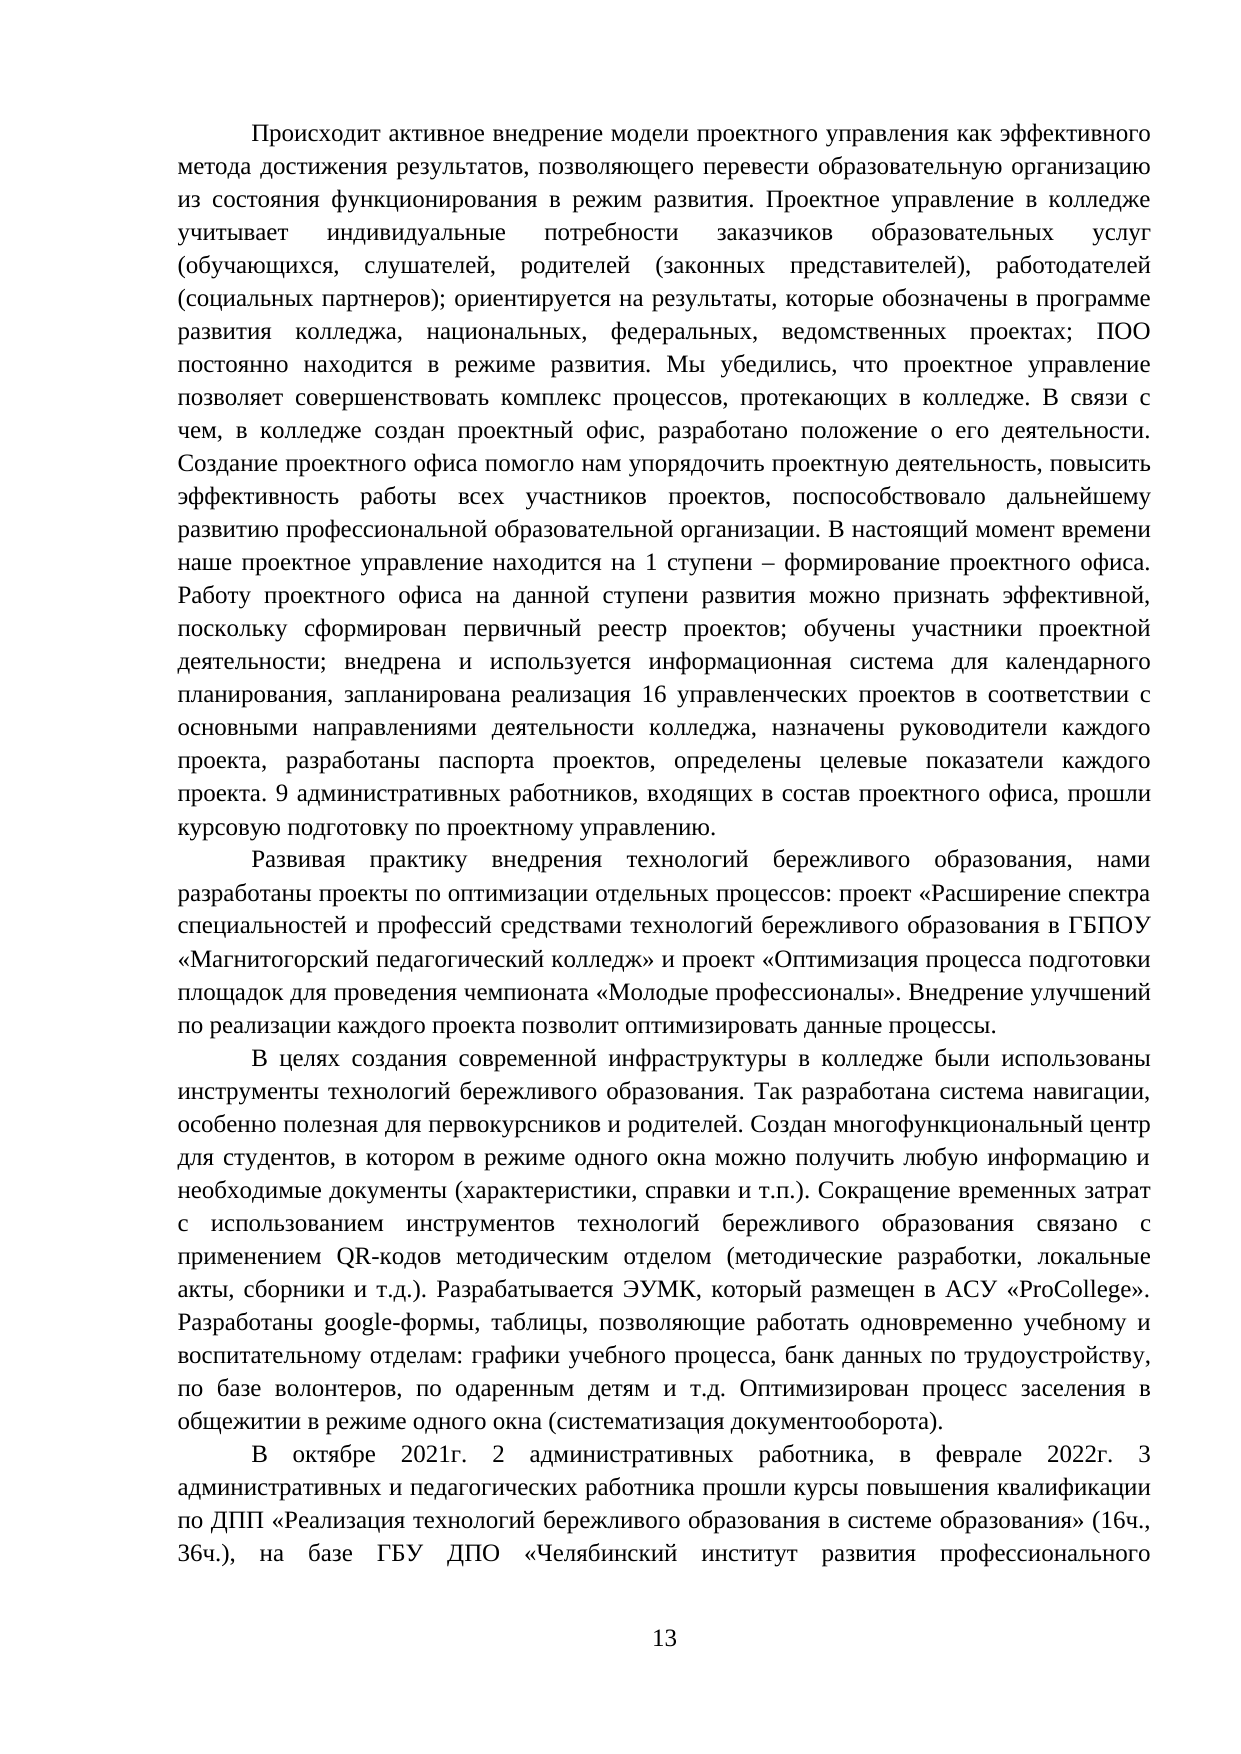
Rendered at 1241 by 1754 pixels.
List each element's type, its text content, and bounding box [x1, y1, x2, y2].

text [177, 1439, 1152, 1567]
text В целях создания современной инфраструктуры в колледже были использованы инструменты технологий бережливого образования. Так разработана система навигации, особенно полезная для первокурсников и родителей. Создан многофункциональный центр для студентов, в котором в режиме одного окна можно получить любую информацию и необходимые документы (характеристики, справки и т.п.). Сокращение временных затрат с использованием инструментов технологий бережливого образования связано с применением QR-кодов методическим отделом (методические разработки, локальные акты, сборники и т.д.). Разрабатывается ЭУМК, который размещен в АСУ «ProCollege». Разработаны google-формы, таблицы, позволяющие работать одновременно учебному и воспитательному отделам: графики учебного процесса, банк данных по трудоустройству, по базе волонтеров, по одаренным детям и т.д. Оптимизирован процесс заселения в общежитии в режиме одного окна (систематизация документооборота). [177, 1043, 1152, 1435]
text Развивая практику внедрения технологий бережливого образования, нами разработаны проекты по оптимизации отдельных процессов: проект «Расширение спектра специальностей и профессий средствами технологий бережливого образования в ГБПОУ «Магнитогорский педагогический колледж» и проект «Оптимизация процесса подготовки площадок для проведения чемпионата «Молодые профессионалы». Внедрение улучшений по реализации каждого проекта позволит оптимизировать данные процессы. [177, 844, 1152, 1038]
text Происходит активное внедрение модели проектного управления как эффективного метода достижения результатов, позволяющего перевести образовательную организацию из состояния функционирования в режим развития. Проектное управление в колледже учитывает индивидуальные потребности заказчиков образовательных услуг (обучающихся, слушателей, родителей (законных представителей), работодателей (социальных партнеров); ориентируется на результаты, которые обозначены в программе развития колледжа, национальных, федеральных, ведомственных проектах; ПОО постоянно находится в режиме развития. Мы убедились, что проектное управление позволяет совершенствовать комплекс процессов, протекающих в колледже. В связи с чем, в колледже создан проектный офис, разработано положение о его деятельности. Создание проектного офиса помогло нам упорядочить проектную деятельность, повысить эффективность работы всех участников проектов, поспособствовало дальнейшему развитию профессиональной образовательной организации. В настоящий момент времени наше проектное управление находится на 1 ступени – формирование проектного офиса. Работу проектного офиса на данной ступени развития можно признать эффективной, поскольку сформирован первичный реестр проектов; обучены участники проектной деятельности; внедрена и используется информационная система для календарного планирования, запланирована реализация 16 управленческих проектов в соответствии с основными направлениями деятельности колледжа, назначены руководители каждого проекта, разработаны паспорта проектов, определены целевые показатели каждого проекта. 9 административных работников, входящих в состав проектного офиса, прошли курсовую подготовку по проектному управлению. [177, 118, 1152, 840]
